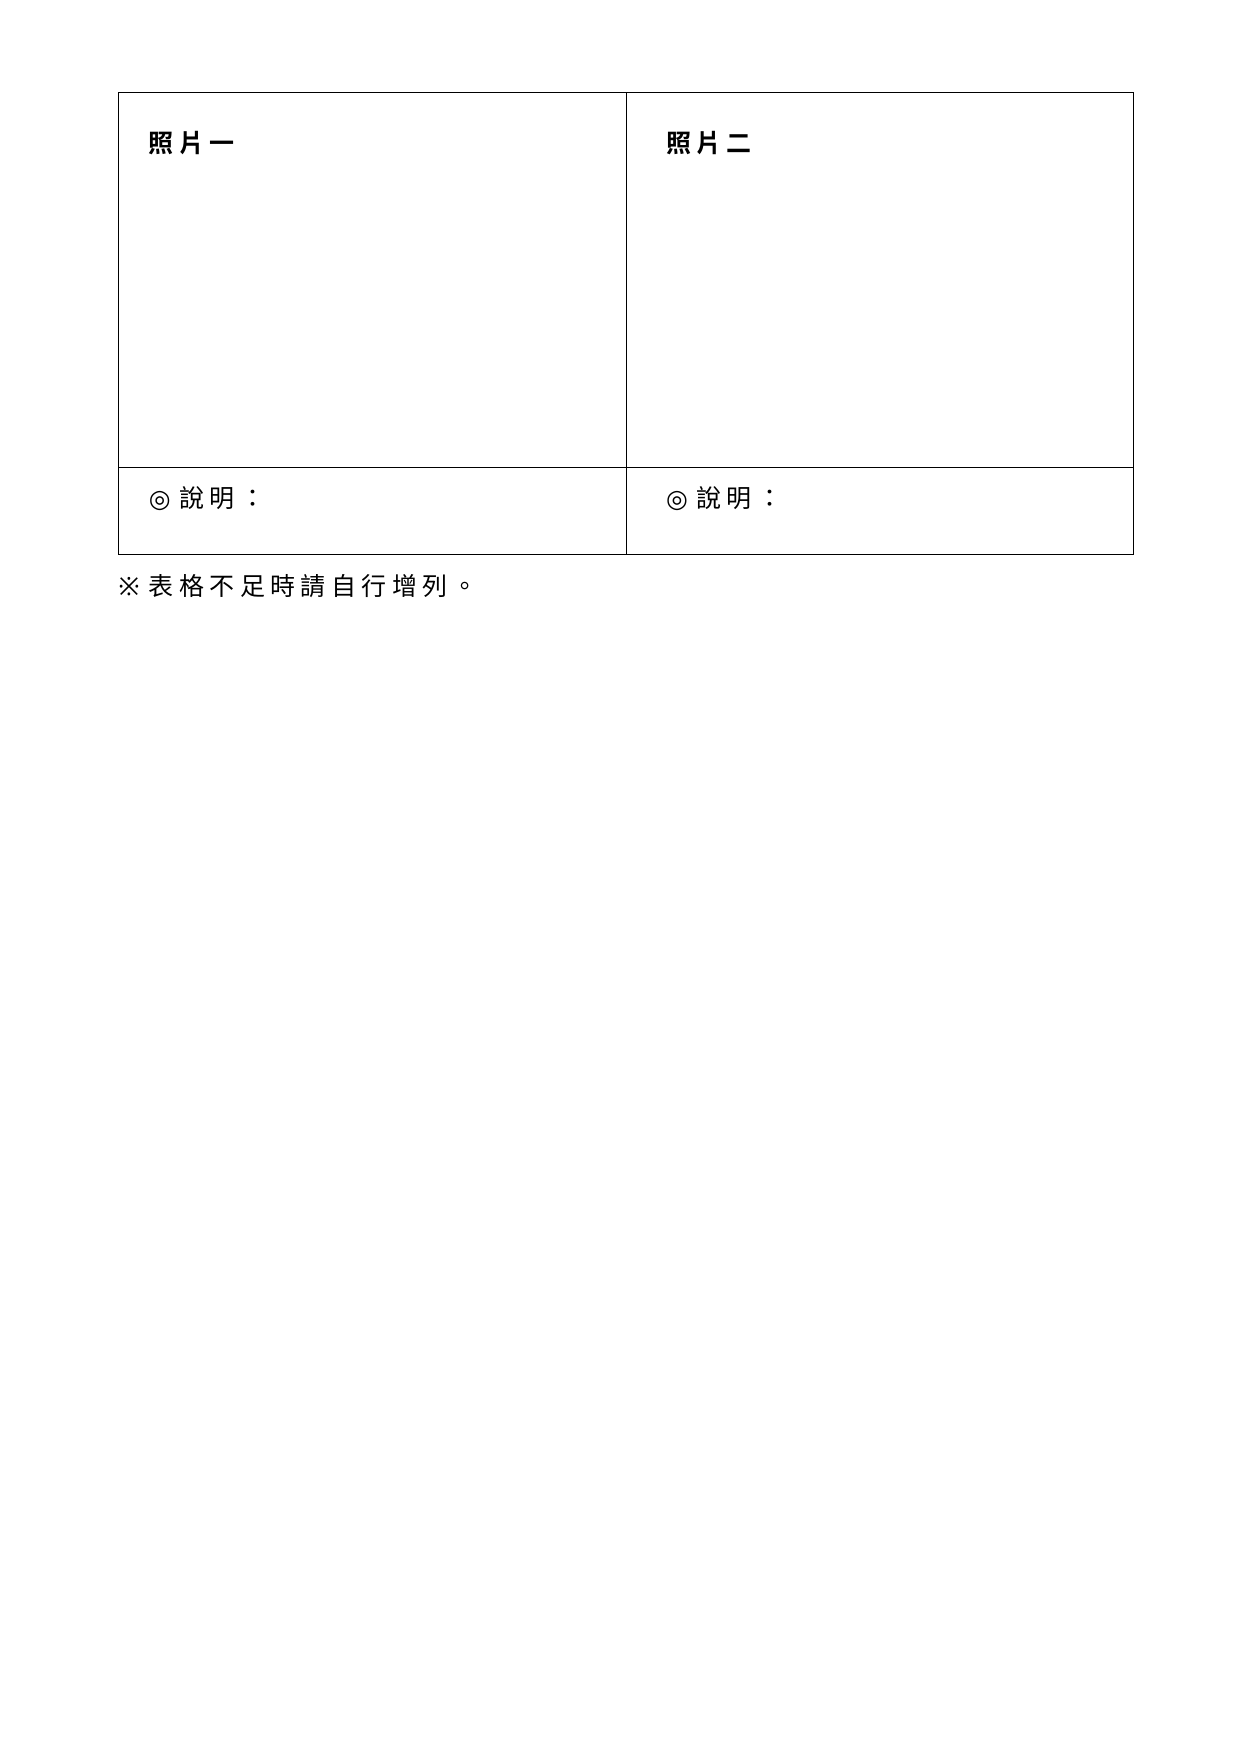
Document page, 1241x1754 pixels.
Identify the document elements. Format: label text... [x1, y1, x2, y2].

table_header 照片二 [627, 93, 1133, 467]
table_cell 說明： [119, 468, 626, 554]
table_cell 說明： [627, 468, 1133, 554]
text ※表格不足時請自行增列。 [118, 555, 1122, 613]
table_header 照片一 [119, 93, 626, 467]
